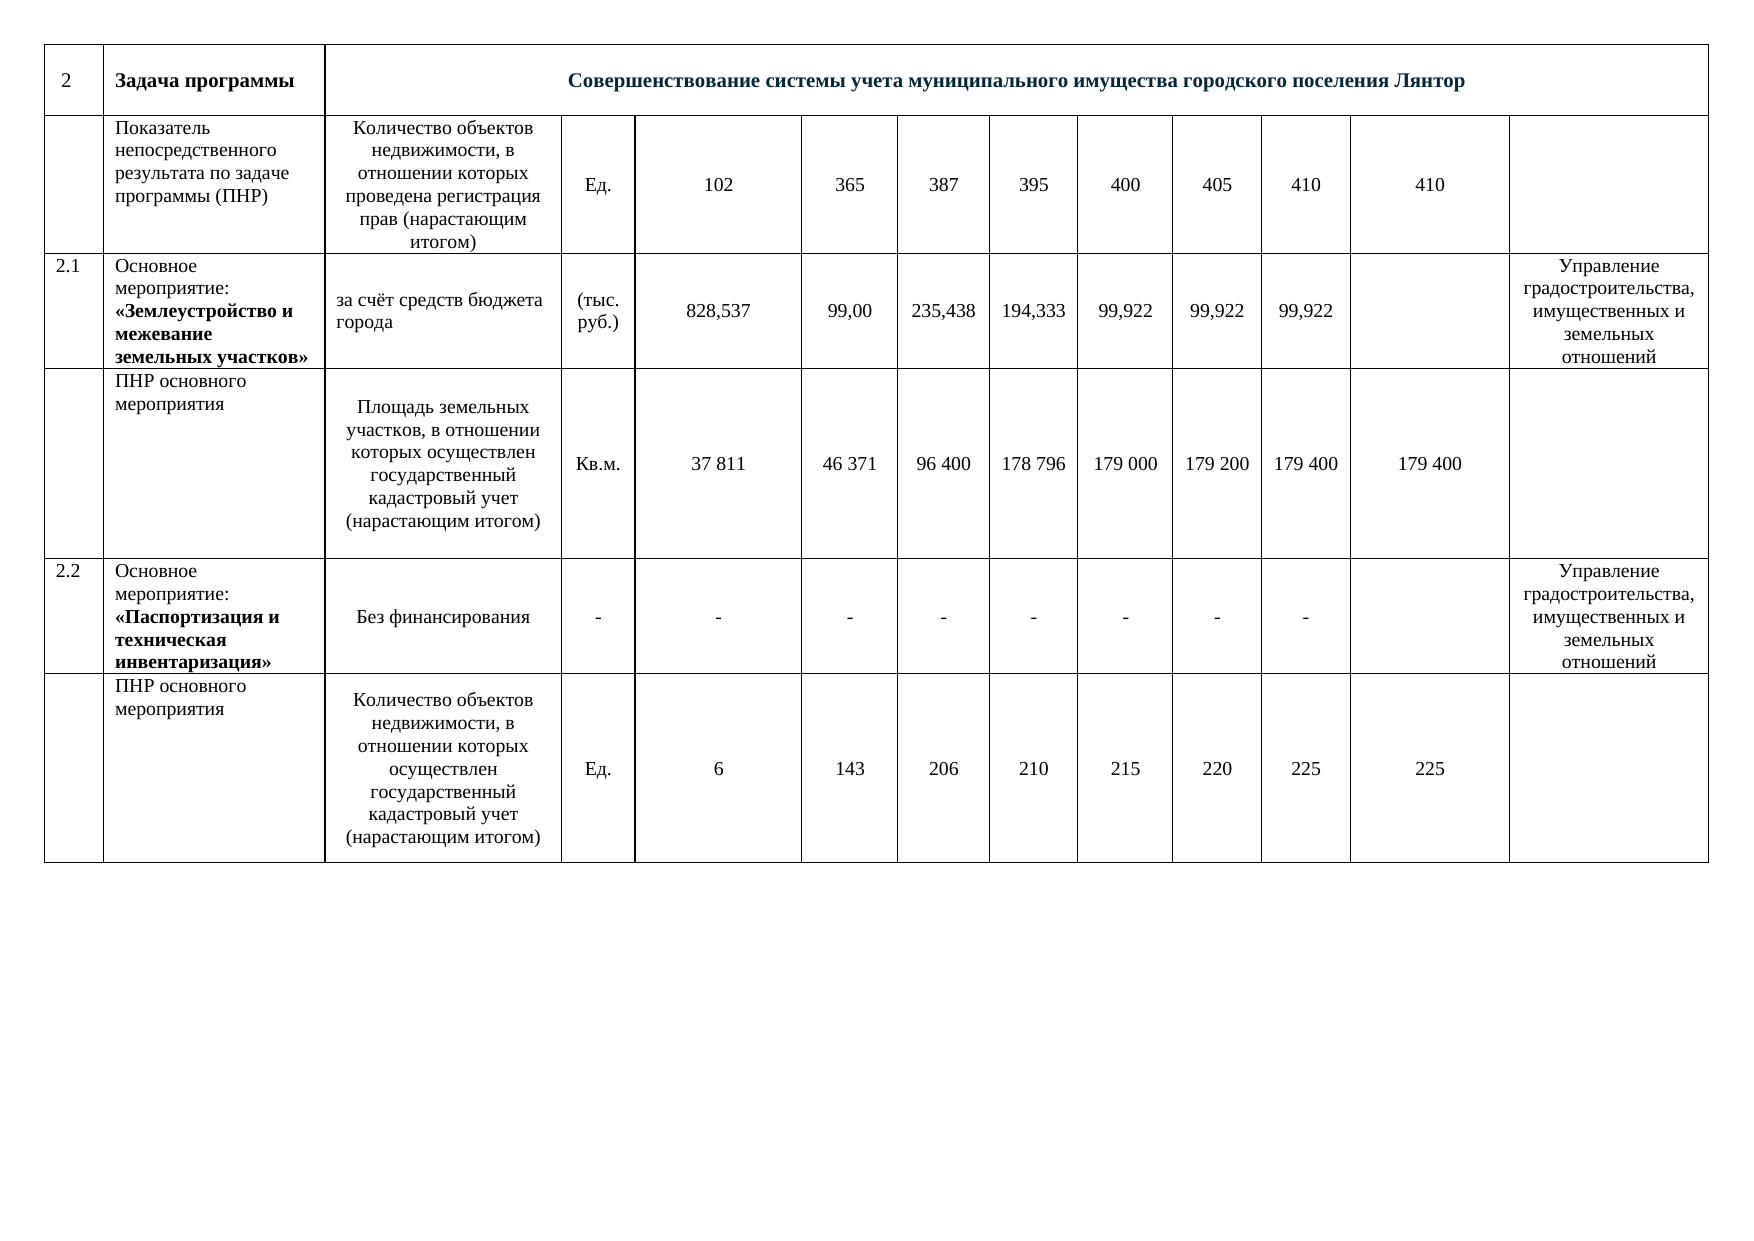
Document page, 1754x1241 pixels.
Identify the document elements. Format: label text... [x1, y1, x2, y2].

table_cell - [802, 559, 897, 673]
table_cell 210 [990, 674, 1077, 862]
table_cell 225 [1351, 674, 1509, 862]
table_cell Кв.м. [562, 369, 634, 558]
table_cell [45, 674, 103, 862]
table_cell ПНР основного мероприятия [104, 674, 324, 862]
table_cell 46 371 [802, 369, 897, 558]
table_cell Показатель непосредственного результата по задаче программы (ПНР) [104, 116, 324, 252]
table_cell за счёт средств бюджета города [326, 254, 561, 368]
table_cell - [990, 559, 1077, 673]
table_cell - [562, 559, 634, 673]
table_cell Без финансирования [326, 559, 561, 673]
table_cell 225 [1262, 674, 1350, 862]
table_cell [1510, 116, 1708, 252]
table_cell [1510, 674, 1708, 862]
table_cell Площадь земельных участков, в отношении которых осуществлен государственный кадастровый учет (нарастающим итогом) [326, 369, 561, 558]
table_cell 194,333 [990, 254, 1077, 368]
table_cell 2 [45, 45, 103, 114]
table_cell Совершенствование системы учета муниципального имущества городского поселения Лянтор [326, 45, 1708, 114]
table_cell 179 400 [1351, 369, 1509, 558]
table_cell 387 [898, 116, 989, 252]
table_cell [1510, 369, 1708, 558]
table_cell 37 811 [636, 369, 801, 558]
table_cell (тыс. руб.) [562, 254, 634, 368]
table_cell 6 [636, 674, 801, 862]
table_cell - [898, 559, 989, 673]
table_cell 215 [1078, 674, 1172, 862]
table_cell 410 [1351, 116, 1509, 252]
table_cell Основное мероприятие: «Землеустройство и межевание земельных участков» [104, 254, 324, 368]
table_cell 395 [990, 116, 1077, 252]
table_cell 99,922 [1262, 254, 1350, 368]
table_cell - [1173, 559, 1261, 673]
table_cell Управление градостроительства, имущественных и земельных отношений [1510, 254, 1708, 368]
table_cell 96 400 [898, 369, 989, 558]
table_cell 179 200 [1173, 369, 1261, 558]
table_cell [45, 369, 103, 558]
table_cell [45, 116, 103, 252]
table_cell [1351, 254, 1509, 368]
table_cell 179 400 [1262, 369, 1350, 558]
table_cell 365 [802, 116, 897, 252]
table_cell 102 [636, 116, 801, 252]
table_cell ПНР основного мероприятия [104, 369, 324, 558]
table_cell - [1078, 559, 1172, 673]
table_cell 235,438 [898, 254, 989, 368]
table_cell 178 796 [990, 369, 1077, 558]
table_cell Ед. [562, 116, 634, 252]
table_cell 179 000 [1078, 369, 1172, 558]
table_cell - [1262, 559, 1350, 673]
table_cell 99,922 [1173, 254, 1261, 368]
table_cell 220 [1173, 674, 1261, 862]
table_cell Количество объектов недвижимости, в отношении которых осуществлен государственный кадастровый учет (нарастающим итогом) [326, 674, 561, 862]
table_cell Основное мероприятие: «Паспортизация и техническая инвентаризация» [104, 559, 324, 673]
table_cell 2.2 [45, 559, 103, 673]
table_cell Ед. [562, 674, 634, 862]
table_cell 143 [802, 674, 897, 862]
table_cell 828,537 [636, 254, 801, 368]
table_cell 400 [1078, 116, 1172, 252]
table_cell Количество объектов недвижимости, в отношении которых проведена регистрация прав (нарастающим итогом) [326, 116, 561, 252]
table_cell 99,00 [802, 254, 897, 368]
table_cell - [636, 559, 801, 673]
table_cell Задача программы [104, 45, 324, 114]
table_cell 405 [1173, 116, 1261, 252]
table_cell [1351, 559, 1509, 673]
table_cell 206 [898, 674, 989, 862]
table_cell 2.1 [45, 254, 103, 368]
table_cell 410 [1262, 116, 1350, 252]
table_cell 99,922 [1078, 254, 1172, 368]
table_cell Управление градостроительства, имущественных и земельных отношений [1510, 559, 1708, 673]
